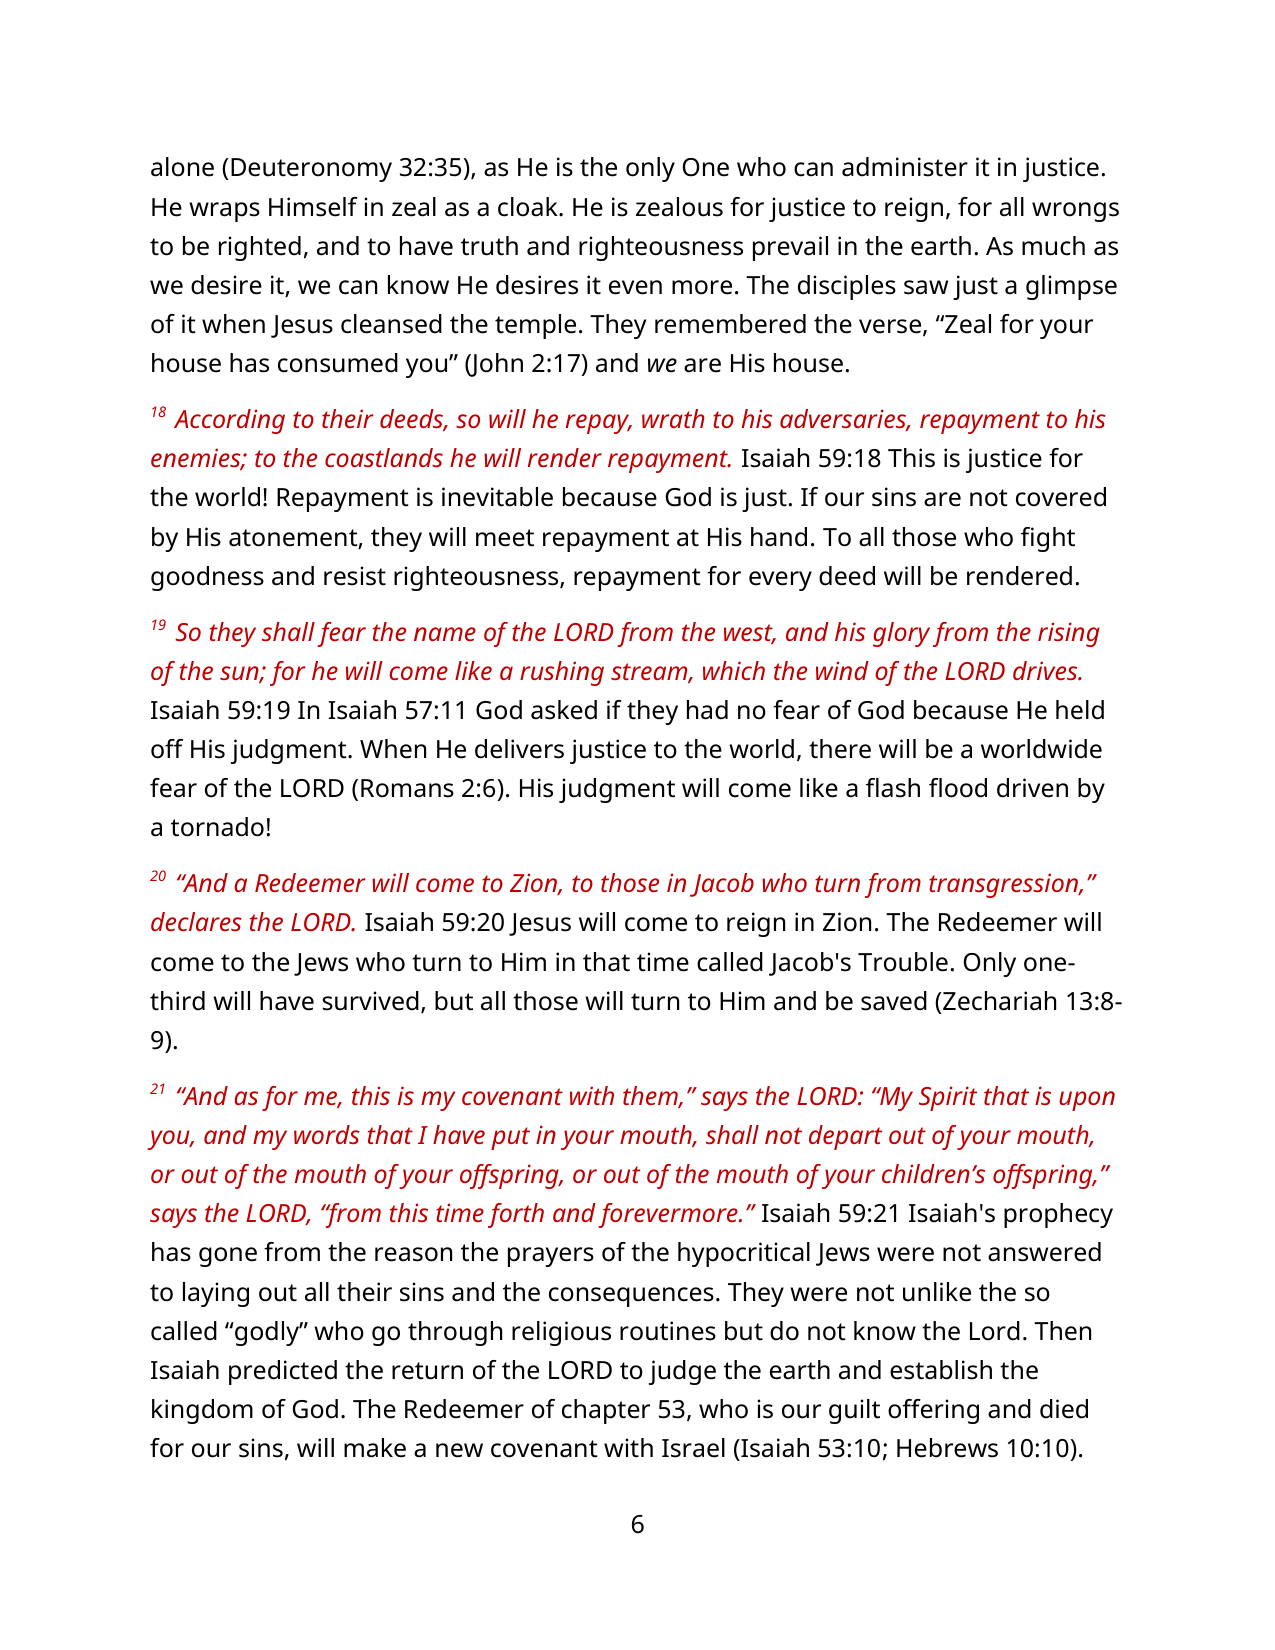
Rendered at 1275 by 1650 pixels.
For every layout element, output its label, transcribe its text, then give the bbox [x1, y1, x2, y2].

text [150, 1078, 1125, 1465]
text 19 So they shall fear the name of the LORD from the west, and his glory from the rising of the sun; for he will come like a rushing stream, which the wind of the LORD drives. Isaiah 59:19 In Isaiah 57:11 God asked if they had no fear of God because He held off His judgment. When He delivers justice to the world, there will be a worldwide fear of the LORD (Romans 2:6). His judgment will come like a flash flood driven by a tornado! [150, 614, 1125, 844]
text 20 “And a Redeemer will come to Zion, to those in Jacob who turn from transgression,” declares the LORD. Isaiah 59:20 Jesus will come to reign in Zion. The Redeemer will come to the Jews who turn to Him in that time called Jacob's Trouble. Only one-third will have survived, but all those will turn to Him and be saved (Zechariah 13:8-9). [150, 866, 1125, 1057]
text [150, 150, 1125, 380]
text 18 According to their deeds, so will he repay, wrath to his adversaries, repayment to his enemies; to the coastlands he will render repayment. Isaiah 59:18 This is justice for the world! Repayment is inevitable because God is just. If our sins are not covered by His atonement, they will meet repayment at His hand. To all those who fight goodness and resist righteousness, repayment for every deed will be rendered. [150, 402, 1125, 592]
